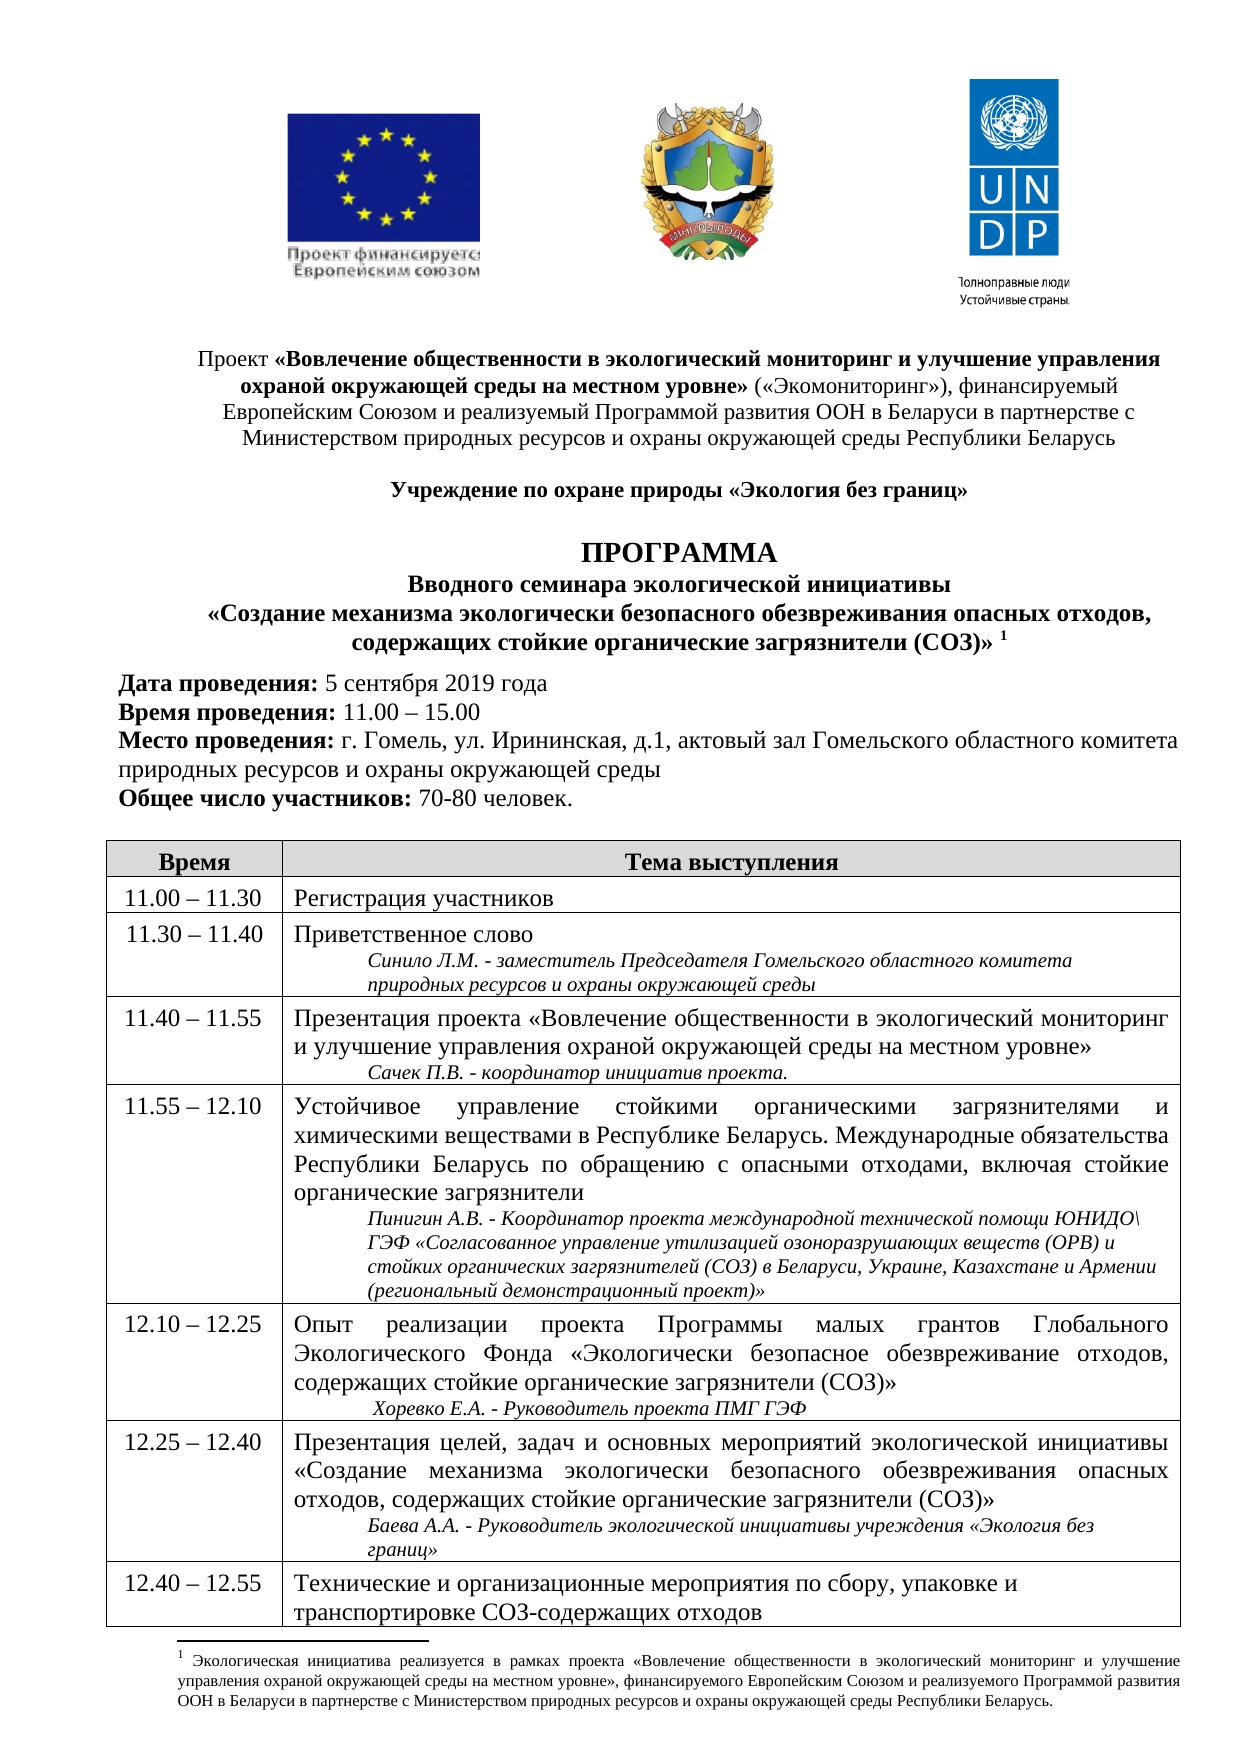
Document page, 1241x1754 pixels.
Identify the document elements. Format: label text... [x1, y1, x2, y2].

table_cell Регистрация участников [283, 877, 1180, 912]
table_cell 11.00 – 11.30 [107, 877, 282, 912]
table_header [177, 79, 591, 317]
table_cell 11.55 – 12.10 [107, 1085, 282, 1302]
text Время проведения: 11.00 – 15.00 [118, 697, 1181, 725]
text Проект «Вовлечение общественности в экологический мониторинг и улучшение управления охраной окружающей среды на местном уровне» («Экомониторинг»), финансируемый Европейским Союзом и реализуемый Программой развития ООН в Беларуси в партнерстве с Министерством природных ресурсов и охраны окружающей среды Республики Беларусь [177, 345, 1181, 451]
picture [956, 79, 1069, 310]
table_cell 12.25 – 12.40 [107, 1421, 282, 1561]
table_header [591, 79, 944, 317]
text Место проведения: г. Гомель, ул. Ирининская, д.1, актовый зал Гомельского областного комитета природных ресурсов и охраны окружающей среды [118, 725, 1181, 783]
table_cell 12.40 – 12.55 [107, 1562, 282, 1626]
text Учреждение по охране природы «Экология без границ» [177, 476, 1181, 502]
picture [639, 103, 774, 257]
text Общее число участников: 70-80 человек. [118, 783, 1181, 812]
table_header Тема выступления [283, 841, 1180, 876]
table_cell Приветственное слово Синило Л.М. - заместитель Председателя Гомельского областного комитета природных ресурсов и охраны окружающей среды [283, 913, 1180, 996]
table_header [944, 79, 1240, 317]
text Дата проведения: 5 сентября 2019 года [118, 668, 1181, 697]
table_header Время [107, 841, 282, 876]
table_cell Устойчивое управление стойкими органическими загрязнителями и химическими веществами в Республике Беларусь. Международные обязательства Республики Беларусь по обращению с опасными отходами, включая стойкие органические загрязнители Пинигин А.В. - Координатор проекта международной технической помощи ЮНИДО\ГЭФ «Согласованное управление утилизацией озоноразрушающих веществ (ОРВ) и стойких органических загрязнителей (СОЗ) в Беларуси, Украине, Казахстане и Армении (региональный демонстрационный проект)» [283, 1085, 1180, 1302]
table_cell 11.30 – 11.40 [107, 913, 282, 996]
table_cell 11.40 – 11.55 [107, 997, 282, 1084]
table_cell Презентация проекта «Вовлечение общественности в экологический мониторинг и улучшение управления охраной окружающей среды на местном уровне» Сачек П.В. - координатор инициатив проекта. [283, 997, 1180, 1084]
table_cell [283, 1562, 1180, 1626]
text ПРОГРАММА [177, 536, 1181, 569]
text Вводного семинара экологической инициативы «Создание механизма экологически безопасного обезвреживания опасных отходов, содержащих стойкие органические загрязнители (СОЗ)» [177, 569, 1181, 655]
picture [286, 113, 480, 279]
table_cell 12.10 – 12.25 [107, 1304, 282, 1420]
table_cell Презентация целей, задач и основных мероприятий экологической инициативы «Создание механизма экологически безопасного обезвреживания опасных отходов, содержащих стойкие органические загрязнители (СОЗ)» Баева А.А. - Руководитель экологической инициативы учреждения «Экология без границ» [283, 1421, 1180, 1561]
table_cell Опыт реализации проекта Программы малых грантов Глобального Экологического Фонда «Экологически безопасное обезвреживание отходов, содержащих стойкие органические загрязнители (СОЗ)» Хоревко Е.А. - Руководитель проекта ПМГ ГЭФ [283, 1304, 1180, 1420]
